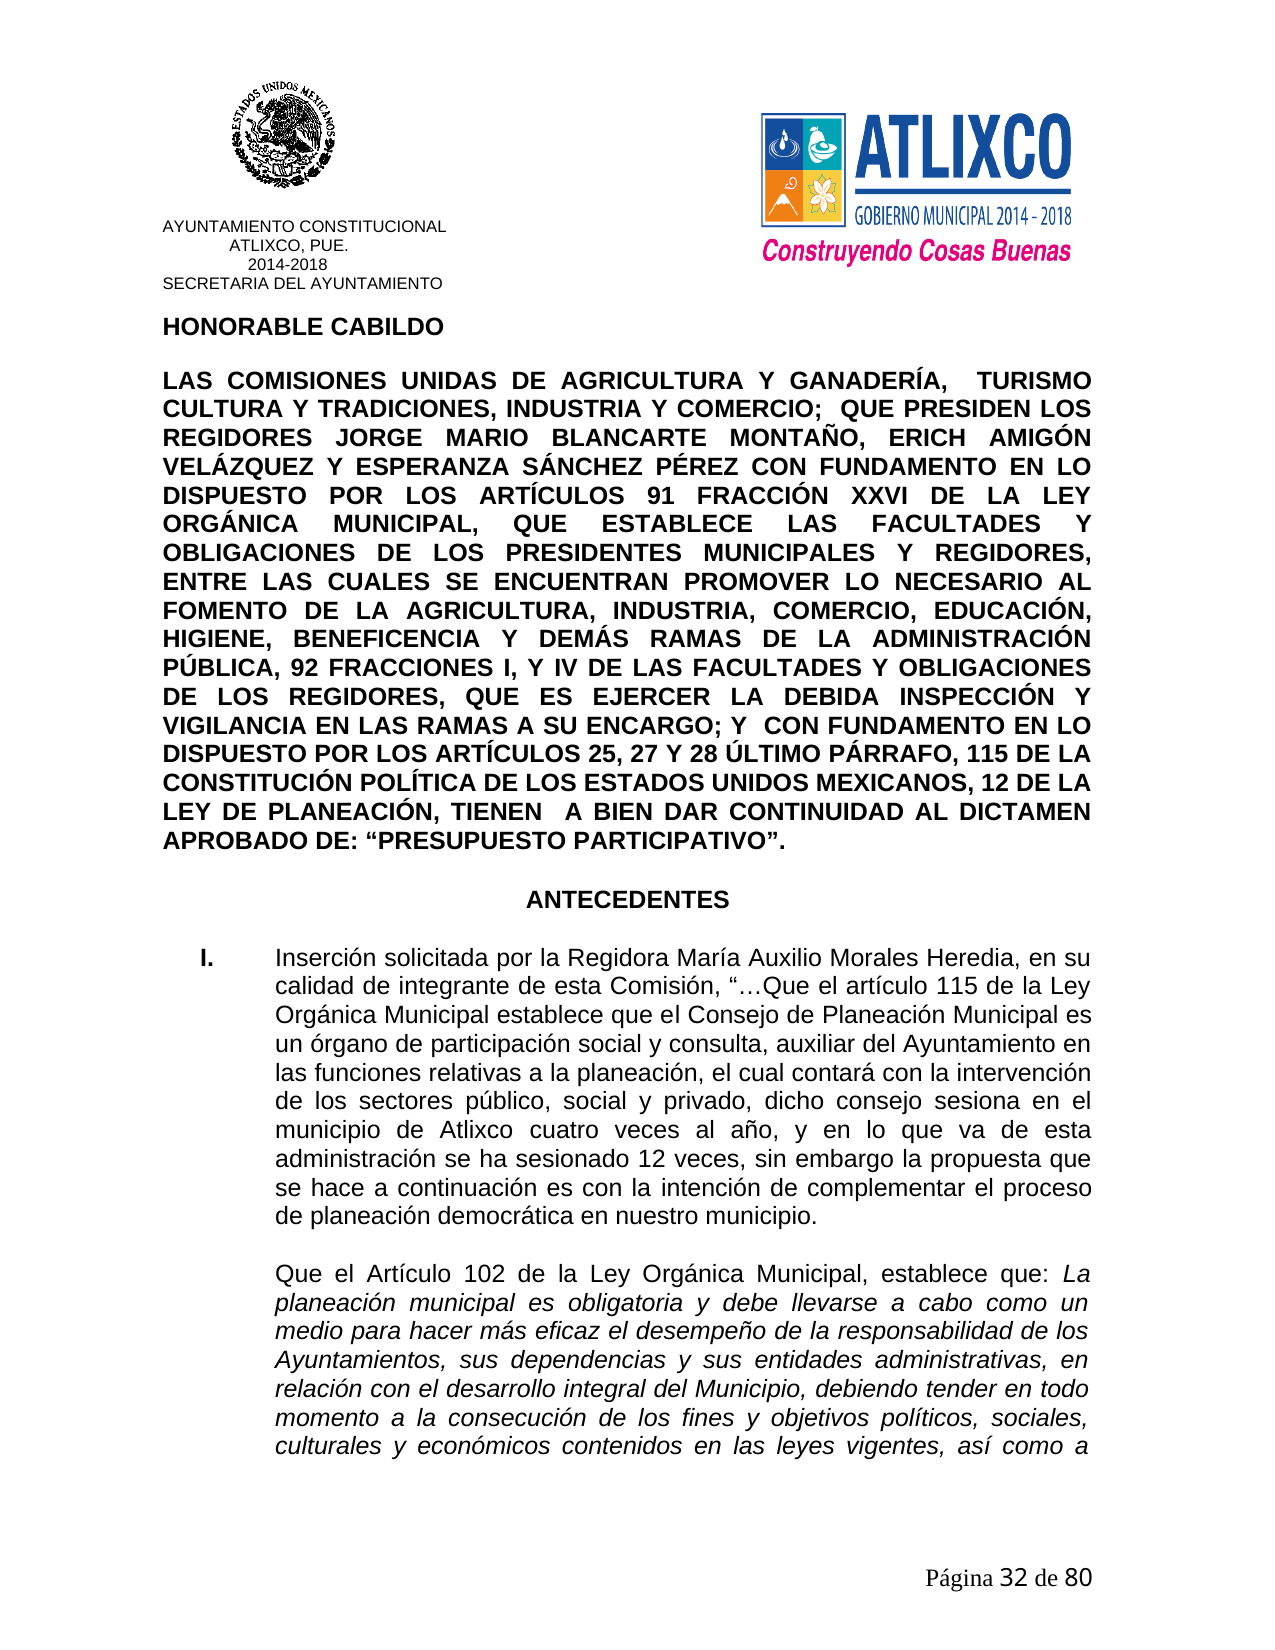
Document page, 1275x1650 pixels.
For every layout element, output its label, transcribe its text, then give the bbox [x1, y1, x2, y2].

list Inserción solicitada por la Regidora María Auxilio Morales Heredia, en su calidad de integrante de esta Comisión, “…Que el artículo 115 de la Ley Orgánica Municipal establece que el Consejo de Planeación Municipal es un órgano de participación social y consulta, auxiliar del Ayuntamiento en las funciones relativas a la planeación, el cual contará con la intervención de los sectores público, social y privado, dicho consejo sesiona en el municipio de Atlixco cuatro veces al año, y en lo que va de esta administración se ha sesionado 12 veces, sin embargo la propuesta que se hace a continuación es con la intención de complementar el proceso de planeación democrática en nuestro municipio. [200, 942, 1093, 1230]
text ANTECEDENTES [162, 885, 1093, 914]
picture [221, 75, 338, 195]
text HONORABLE CABILDO [162, 312, 1093, 341]
text LAS COMISIONES UNIDAS DE AGRICULTURA Y GANADERÍA, TURISMO CULTURA Y TRADICIONES, INDUSTRIA Y COMERCIO; QUE PRESIDEN LOS REGIDORES JORGE MARIO BLANCARTE MONTAÑO, ERICH AMIGÓN VELÁZQUEZ Y ESPERANZA SÁNCHEZ PÉREZ CON FUNDAMENTO EN LO DISPUESTO POR LOS ARTÍCULOS 91 FRACCIÓN XXVI DE LA LEY ORGÁNICA MUNICIPAL, QUE ESTABLECE LAS FACULTADES Y OBLIGACIONES DE LOS PRESIDENTES MUNICIPALES Y REGIDORES, ENTRE LAS CUALES SE ENCUENTRAN PROMOVER LO NECESARIO AL FOMENTO DE LA AGRICULTURA, INDUSTRIA, COMERCIO, EDUCACIÓN, HIGIENE, BENEFICENCIA Y DEMÁS RAMAS DE LA ADMINISTRACIÓN PÚBLICA, 92 FRACCIONES I, Y IV DE LAS FACULTADES Y OBLIGACIONES DE LOS REGIDORES, QUE ES EJERCER LA DEBIDA INSPECCIÓN Y VIGILANCIA EN LAS RAMAS A SU ENCARGO; Y CON FUNDAMENTO EN LO DISPUESTO POR LOS ARTÍCULOS 25, 27 Y 28 ÚLTIMO PÁRRAFO, 115 DE LA CONSTITUCIÓN POLÍTICA DE LOS ESTADOS UNIDOS MEXICANOS, 12 DE LA LEY DE PLANEACIÓN, TIENEN A BIEN DAR CONTINUIDAD AL DICTAMEN APROBADO DE: “PRESUPUESTO PARTICIPATIVO”. [162, 366, 1093, 854]
picture [761, 113, 1071, 267]
